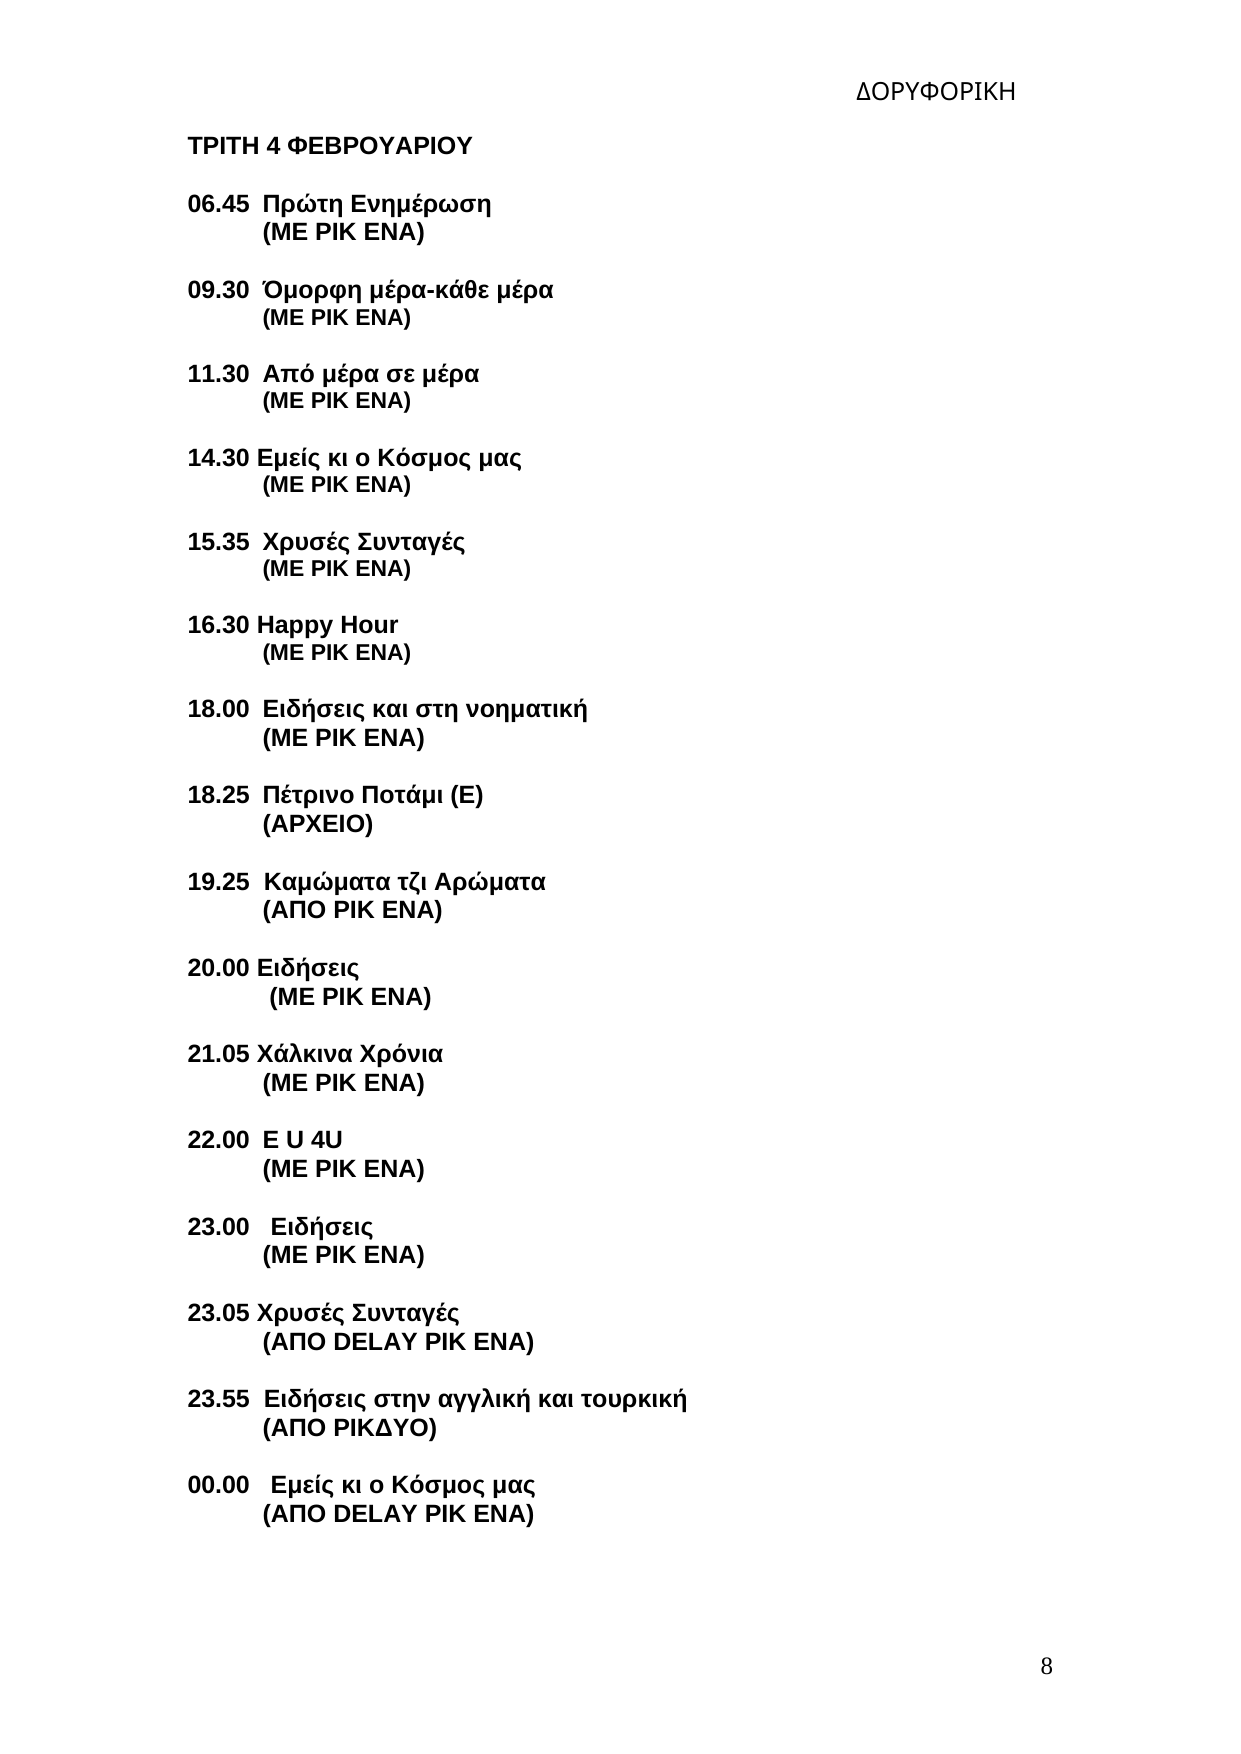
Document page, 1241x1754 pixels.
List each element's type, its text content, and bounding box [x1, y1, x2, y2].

text (ΑΠΟ ΡΙΚ ΕΝΑ) [187, 895, 1053, 924]
text (ΜΕ ΡΙΚ ΕΝΑ) [187, 639, 1053, 665]
text 23.55 Ειδήσεις στην αγγλική και τουρκική [187, 1384, 1053, 1413]
text (ΜΕ ΡΙΚ ΕΝΑ) [187, 982, 1053, 1010]
text (ΜΕ ΡΙΚ ΕΝΑ) [187, 723, 1053, 752]
text 06.45 Πρώτη Ενημέρωση [187, 189, 1053, 217]
text (ΜΕ ΡΙΚ ΕΝΑ) [187, 304, 1053, 330]
text 18.25 Πέτρινο Ποτάμι (Ε) [187, 780, 1053, 809]
text (ΑΡΧΕΙΟ) [187, 809, 1053, 838]
text (ME ΡΙΚ ΕΝΑ) [187, 1068, 1053, 1097]
text (ΑΠΟ DELAY ΡΙΚ ΕΝΑ) [187, 1327, 1053, 1355]
text (ΑΠΟ DELAY ΡΙΚ ΕΝΑ) [187, 1499, 1053, 1528]
text 21.05 Χάλκινα Χρόνια [187, 1039, 1053, 1068]
text 22.00 E U 4U [187, 1125, 1053, 1154]
text 23.00 Ειδήσεις [187, 1212, 1053, 1240]
text (ΑΠΟ ΡΙΚΔΥΟ) [187, 1413, 1053, 1442]
text (ΜΕ ΡΙΚ ΕΝΑ) [187, 555, 1053, 582]
text (ΜΕ ΡΙΚ ΕΝΑ) [187, 1240, 1053, 1269]
text (ΜΕ ΡΙΚ ΕΝΑ) [187, 471, 1053, 498]
text (ΜΕ ΡΙΚ ΕΝΑ) [187, 217, 1053, 246]
text 00.00 Εμείς κι ο Κόσμος μας [187, 1470, 1053, 1499]
text 11.30 Από μέρα σε μέρα [187, 359, 1053, 387]
text 09.30 Όμορφη μέρα-κάθε μέρα [187, 275, 1053, 304]
text 23.05 Χρυσές Συνταγές [187, 1298, 1053, 1327]
text 15.35 Χρυσές Συνταγές [187, 526, 1053, 555]
text ΤΡΙΤΗ 4 ΦΕΒΡΟΥΑΡΙΟΥ [187, 131, 1053, 160]
text 20.00 Ειδήσεις [187, 953, 1053, 982]
text 19.25 Καμώματα τζι Αρώματα [187, 867, 1053, 895]
text 16.30 Happy Hour [187, 610, 1053, 639]
text (ME ΡΙΚ ΕΝΑ) [187, 1154, 1053, 1183]
text 14.30 Εμείς κι ο Κόσμος μας [187, 443, 1053, 471]
text 18.00 Ειδήσεις και στη νοηματική [187, 694, 1053, 723]
text (ΜΕ ΡΙΚ ΕΝΑ) [187, 387, 1053, 414]
